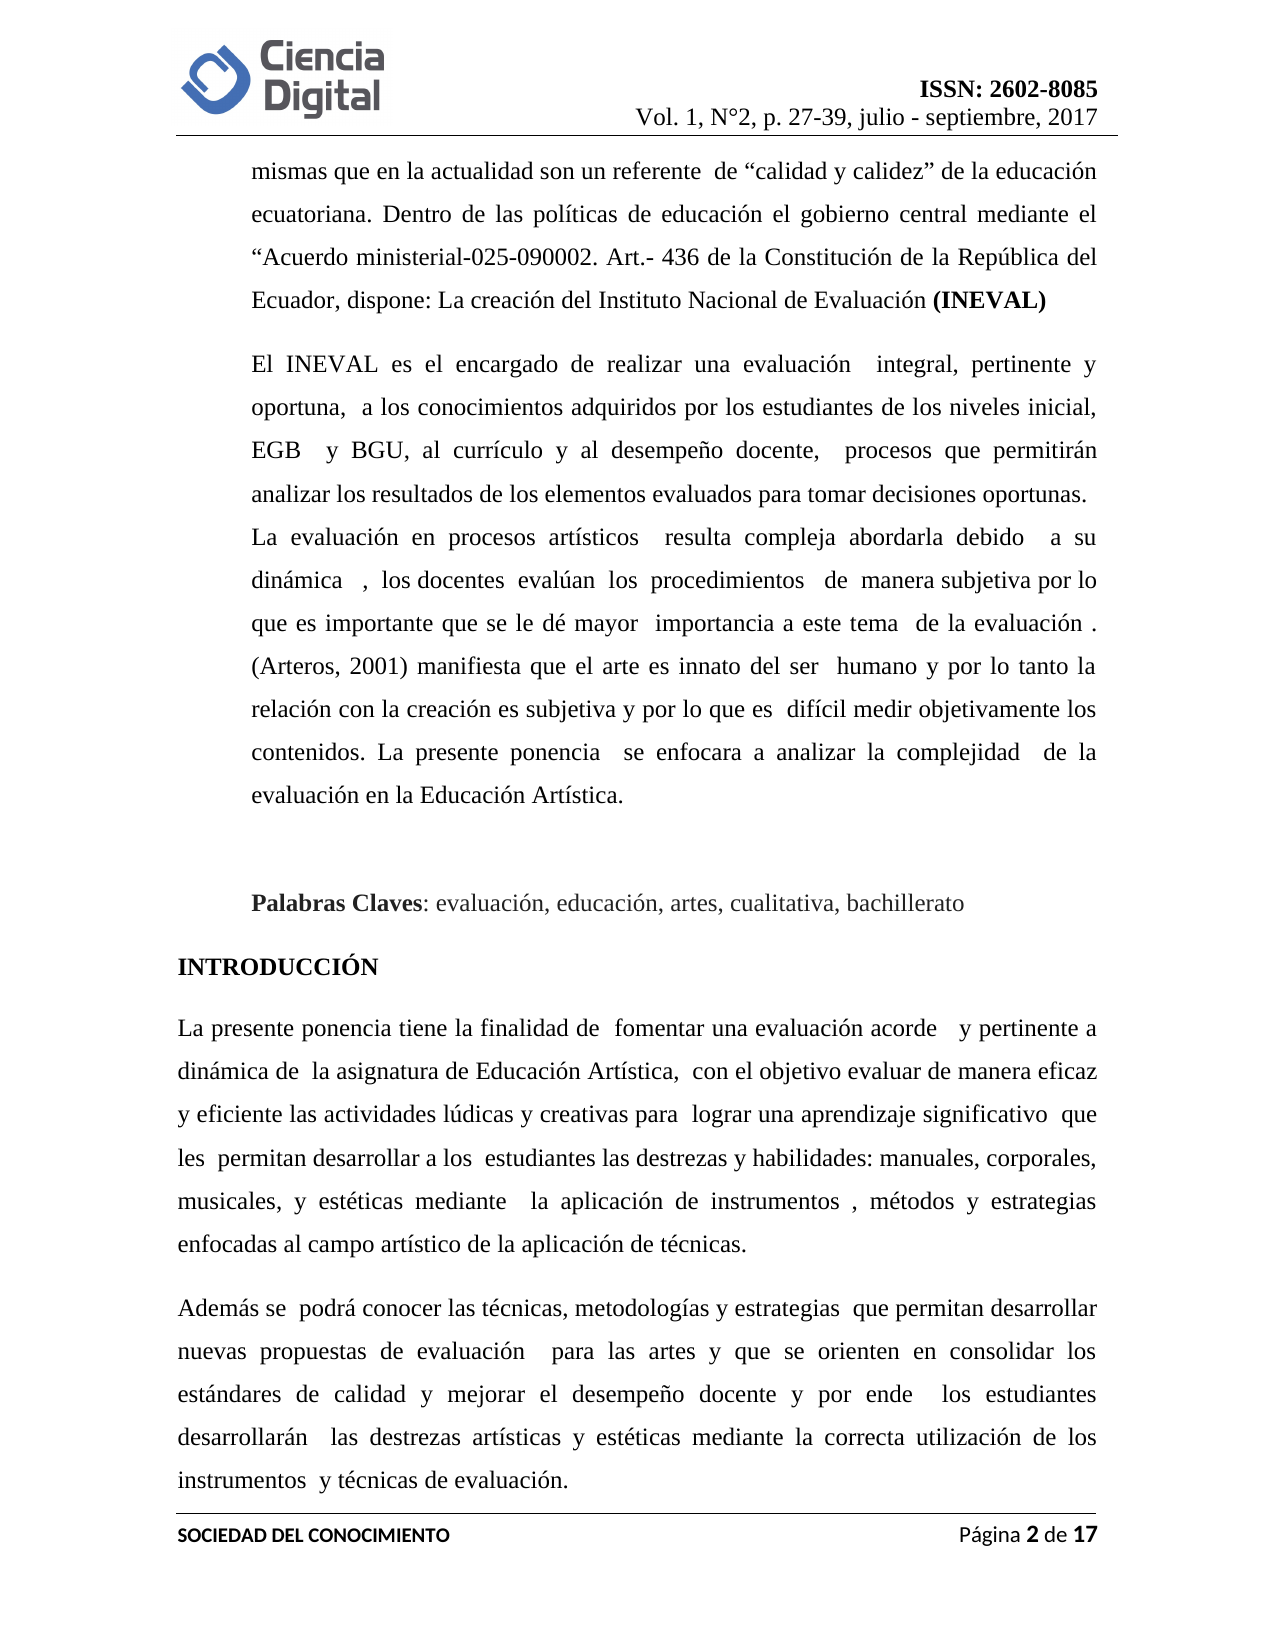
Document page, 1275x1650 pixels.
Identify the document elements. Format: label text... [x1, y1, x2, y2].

list La evaluación en procesos artísticos resulta compleja abordarla debido a su dinámica , los docentes evalúan los procedimientos de manera subjetiva por lo que es importante que se le dé mayor importancia a este tema de la evaluación . (Arteros, 2001) manifiesta que el arte es innato del ser humano y por lo tanto la relación con la creación es subjetiva y por lo que es difícil medir objetivamente los contenidos. La presente ponencia se enfocara a analizar la complejidad de la evaluación en la Educación Artística. [251, 522, 1098, 809]
text La presente ponencia tiene la finalidad de fomentar una evaluación acorde y pertinente a dinámica de la asignatura de Educación Artística, con el objetivo evaluar de manera eficaz y eficiente las actividades lúdicas y creativas para lograr una aprendizaje significativo que les permitan desarrollar a los estudiantes las destrezas y habilidades: manuales, corporales, musicales, y estéticas mediante la aplicación de instrumentos , métodos y estrategias enfocadas al campo artístico de la aplicación de técnicas. [177, 1013, 1098, 1258]
list El INEVAL es el encargado de realizar una evaluación integral, pertinente y oportuna, a los conocimientos adquiridos por los estudiantes de los niveles inicial, EGB y BGU, al currículo y al desempeño docente, procesos que permitirán analizar los resultados de los elementos evaluados para tomar decisiones oportunas. [251, 349, 1098, 507]
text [251, 156, 1098, 314]
text Además se podrá conocer las técnicas, metodologías y estrategias que permitan desarrollar nuevas propuestas de evaluación para las artes y que se orienten en consolidar los estándares de calidad y mejorar el desempeño docente y por ende los estudiantes desarrollarán las destrezas artísticas y estéticas mediante la correcta utilización de los instrumentos y técnicas de evaluación. [177, 1293, 1098, 1494]
picture [171, 28, 394, 126]
subtitle INTRODUCCIÓN [177, 952, 1098, 980]
text Palabras Claves: evaluación, educación, artes, cualitativa, bachillerato [177, 888, 1098, 916]
